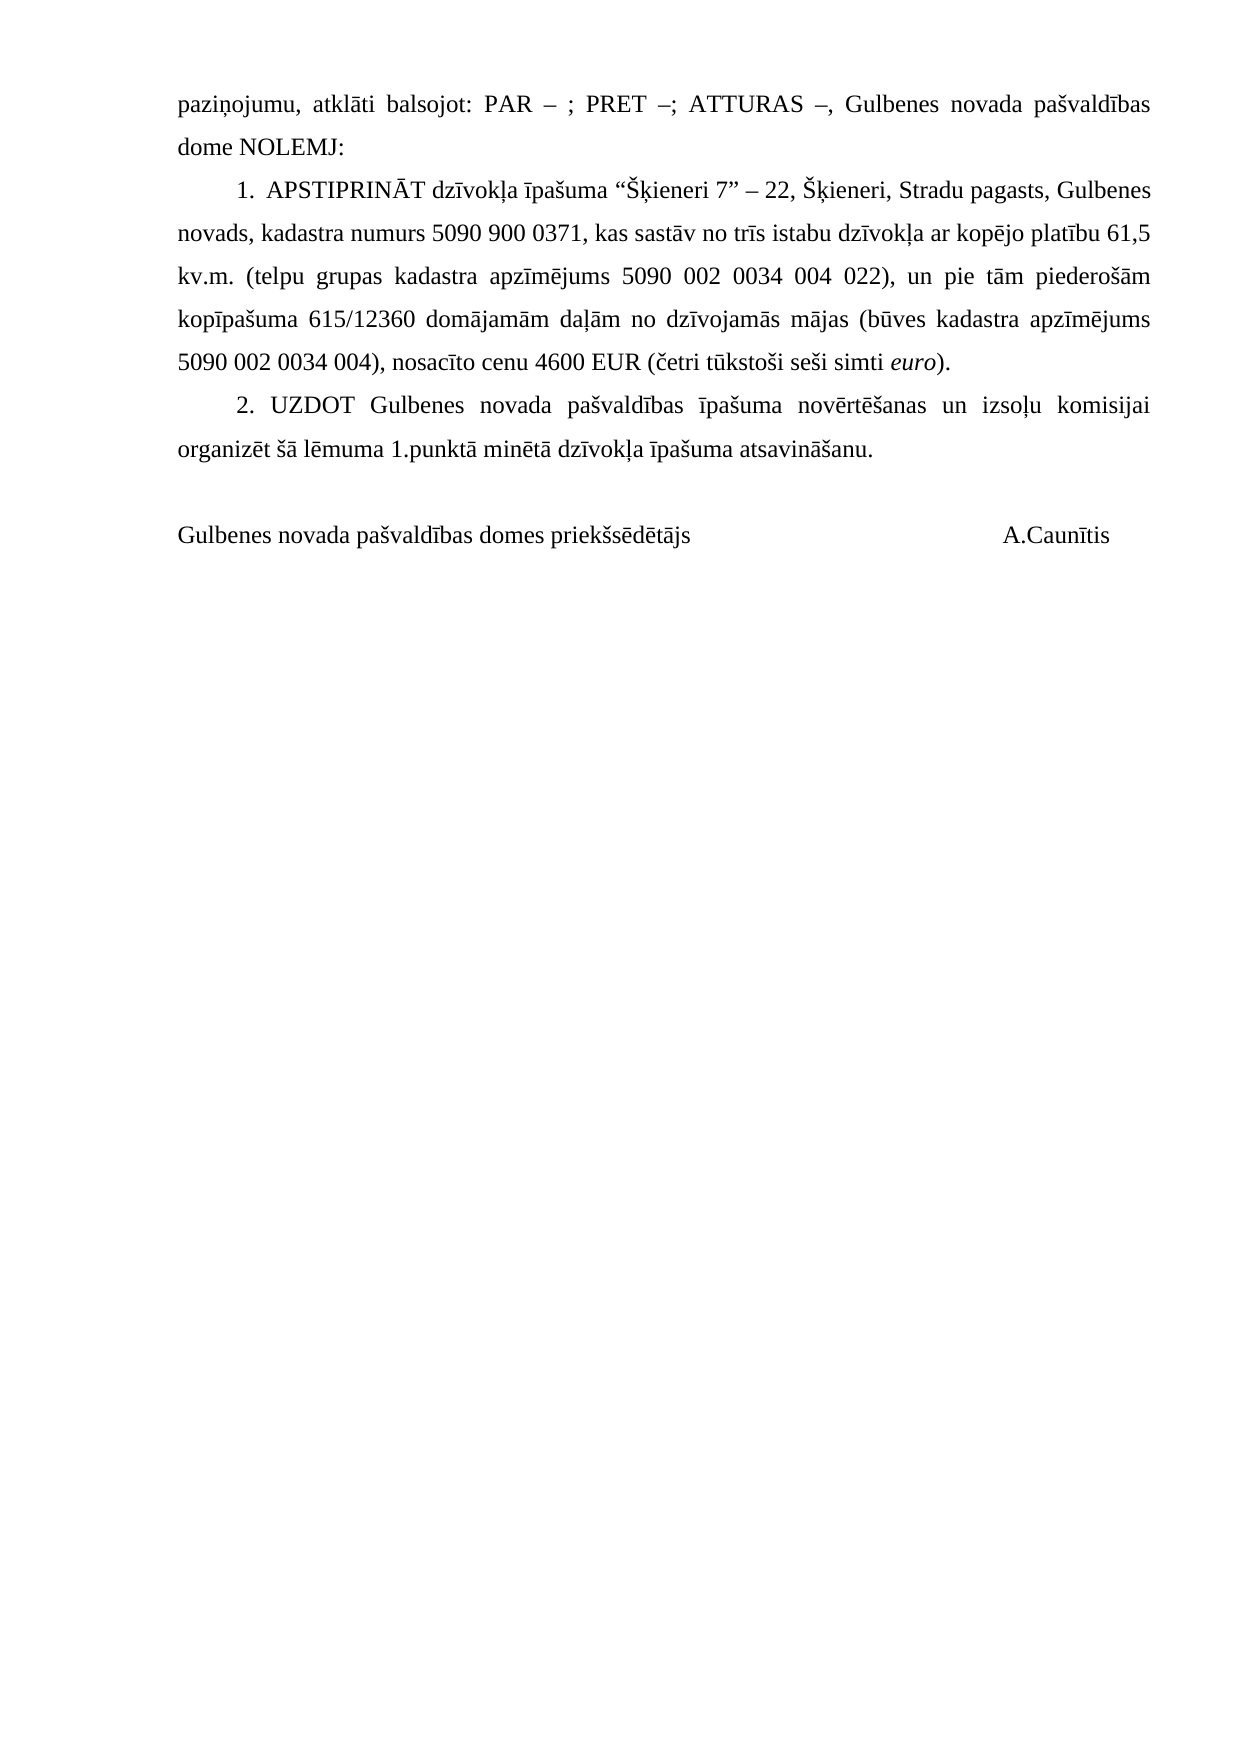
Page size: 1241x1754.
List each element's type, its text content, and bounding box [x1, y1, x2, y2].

text 2. UZDOT Gulbenes novada pašvaldības īpašuma novērtēšanas un izsoļu komisijai organizēt šā lēmuma 1.punktā minētā dzīvokļa īpašuma atsavināšanu. [177, 391, 1152, 462]
text Gulbenes novada pašvaldības domes priekšsēdētājs A.Caunītis [177, 520, 1152, 549]
list APSTIPRINĀT dzīvokļa īpašuma “Šķieneri 7” – 22, Šķieneri, Stradu pagasts, Gulbenes novads, kadastra numurs 5090 900 0371, kas sastāv no trīs istabu dzīvokļa ar kopējo platību 61,5 kv.m. (telpu grupas kadastra apzīmējums 5090 002 0034 004 022), un pie tām piederošām kopīpašuma 615/12360 domājamām daļām no dzīvojamās mājas (būves kadastra apzīmējums 5090 002 0034 004), nosacīto cenu 4600 EUR (četri tūkstoši seši simti euro). [177, 175, 1152, 376]
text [177, 89, 1152, 161]
